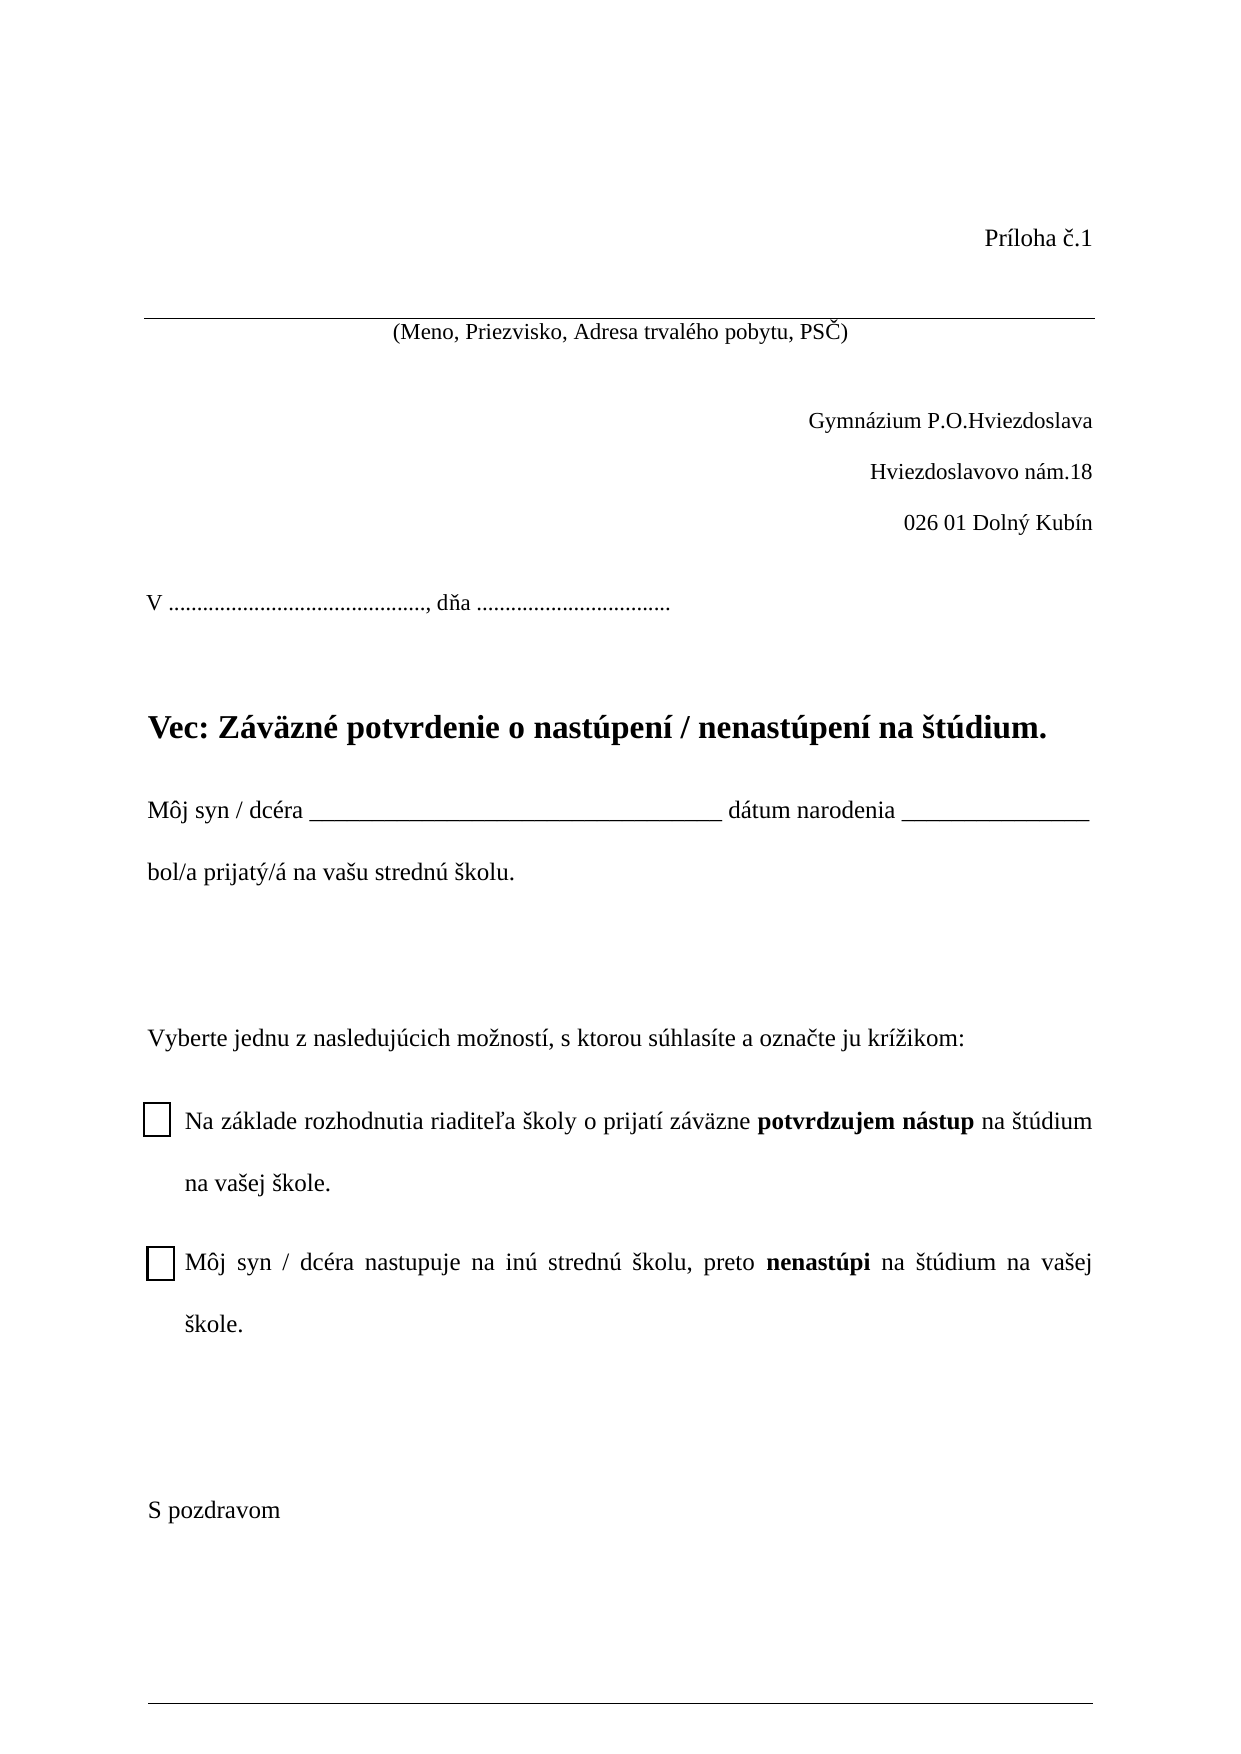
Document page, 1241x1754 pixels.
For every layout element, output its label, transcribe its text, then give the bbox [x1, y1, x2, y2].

text Hviezdoslavovo nám.18 [146, 458, 1093, 484]
subtitle Vec: Záväzné potvrdenie o nastúpení / nenastúpení na štúdium. [148, 707, 1093, 745]
text S pozdravom [148, 1496, 1093, 1524]
text Môj syn / dcéra nastupuje na inú strednú školu, preto nenastúpi na štúdium na vašej škole. [184, 1247, 1093, 1338]
text (Meno, Priezvisko, Adresa trvalého pobytu, PSČ) [148, 319, 1093, 344]
text Na základe rozhodnutia riaditeľa školy o prijatí záväzne potvrdzujem nástup na štúdium na vašej škole. [184, 1106, 1093, 1197]
text V ............................................., dňa .................................. [146, 589, 1093, 616]
text Gymnázium P.O.Hviezdoslava [146, 407, 1093, 433]
text 026 01 Dolný Kubín [146, 509, 1093, 535]
text Môj syn / dcéra _________________________________ dátum narodenia _______________ bol/a prijatý/á na vašu strednú školu. [147, 795, 1093, 886]
text Príloha č.1 [221, 223, 1093, 251]
text Vyberte jednu z nasledujúcich možností, s ktorou súhlasíte a označte ju krížikom: [147, 1023, 1093, 1052]
